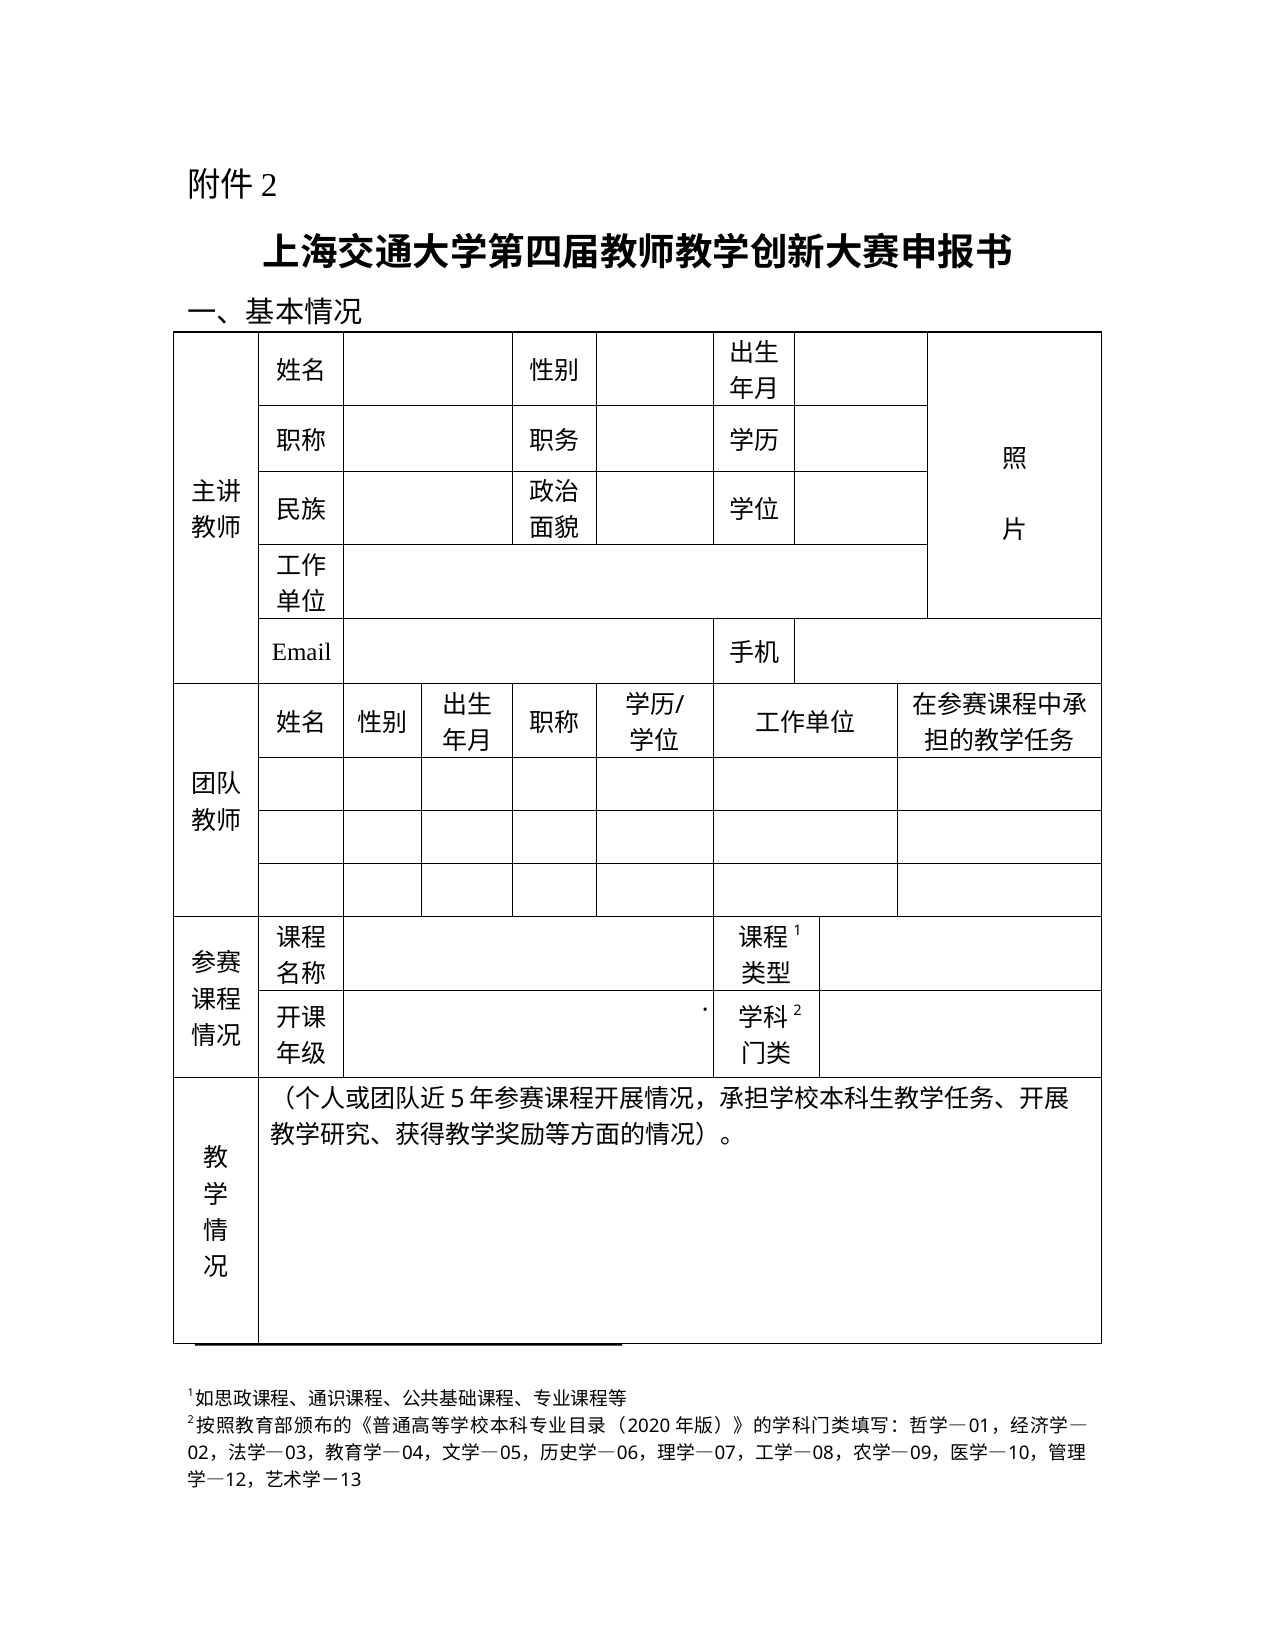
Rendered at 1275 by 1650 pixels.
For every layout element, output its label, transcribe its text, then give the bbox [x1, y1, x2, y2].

table_cell [898, 811, 1101, 863]
table_cell [422, 811, 512, 863]
table_cell [795, 619, 1101, 683]
table_cell 在参赛课程中承担的教学任务 [898, 684, 1101, 757]
table_cell [259, 811, 343, 863]
table_cell 参赛 课程 情况 [174, 917, 258, 1077]
table_cell [259, 758, 343, 810]
table_cell Email [259, 619, 343, 683]
table_cell [714, 864, 897, 916]
table_cell [597, 811, 713, 863]
table_header 姓名 [259, 333, 343, 405]
table_cell [597, 406, 713, 471]
table_cell 工作单位 [259, 545, 343, 618]
table_cell [795, 406, 927, 471]
table_cell 职称 [513, 684, 596, 757]
table_cell [513, 758, 596, 810]
table_header [597, 333, 713, 405]
table_header 出生 年月 [714, 333, 794, 405]
text 一、基本情况 [187, 289, 1088, 331]
table_cell [597, 864, 713, 916]
table_cell [820, 991, 1101, 1077]
table_cell [795, 472, 927, 544]
text 附件2 [187, 157, 1088, 206]
table_cell [344, 472, 512, 544]
text 上海交通大学第四届教师教学创新大赛申报书 [187, 218, 1088, 277]
table_cell [344, 917, 713, 990]
table_cell [820, 917, 1101, 990]
table_cell 教 学 情 况 [174, 1078, 258, 1342]
table_cell 学位 [714, 472, 794, 544]
table_cell 学历 [714, 406, 794, 471]
table_header 主讲教师 [174, 333, 258, 683]
table_cell 职称 [259, 406, 343, 471]
table_cell · [344, 991, 713, 1077]
table_cell [422, 864, 512, 916]
table_cell [344, 619, 713, 683]
table_cell [714, 811, 897, 863]
table_cell （个人或团队近5年参赛课程开展情况，承担学校本科生教学任务、开展教学研究、获得教学奖励等方面的情况）。 [259, 1078, 1101, 1342]
table_cell [344, 545, 927, 618]
table_header [795, 333, 927, 405]
table_cell [422, 758, 512, 810]
table_cell 开课年级 [259, 991, 343, 1077]
table_cell [714, 758, 897, 810]
table_cell 课程名称 [259, 917, 343, 990]
table_cell [898, 864, 1101, 916]
table_cell [344, 811, 421, 863]
table_cell 民族 [259, 472, 343, 544]
table_cell 出生 年月 [422, 684, 512, 757]
table_cell [898, 758, 1101, 810]
table_cell 学历/ 学位 [597, 684, 713, 757]
table_cell 政治 面貌 [513, 472, 596, 544]
table_cell 学科2 门类 [714, 991, 819, 1077]
text 2按照教育部颁布的《普通高等学校本科专业目录（2020年版）》的学科门类填写：哲学—01，经济学—02，法学—03，教育学—04，文学—05，历史学—06，理学—07，工学—08，农学—09，医学—10，管理学—12，艺术学－13 [187, 1410, 1088, 1492]
table_header [344, 333, 512, 405]
table_cell [344, 864, 421, 916]
table_cell 姓名 [259, 684, 343, 757]
table_cell 手机 [714, 619, 794, 683]
table_cell 工作单位 [714, 684, 897, 757]
table_cell [597, 472, 713, 544]
table_cell 团队教师 [174, 684, 258, 916]
table_cell [513, 864, 596, 916]
table_cell [259, 864, 343, 916]
table_cell [344, 758, 421, 810]
text 1如思政课程、通识课程、公共基础课程、专业课程等 [187, 1383, 1088, 1410]
table_cell 职务 [513, 406, 596, 471]
table_cell [597, 758, 713, 810]
table_header 性别 [513, 333, 596, 405]
table_cell 课程1 类型 [714, 917, 819, 990]
table_cell [513, 811, 596, 863]
table_cell [344, 406, 512, 471]
table_cell 性别 [344, 684, 421, 757]
table_header 照 片 [928, 333, 1101, 618]
